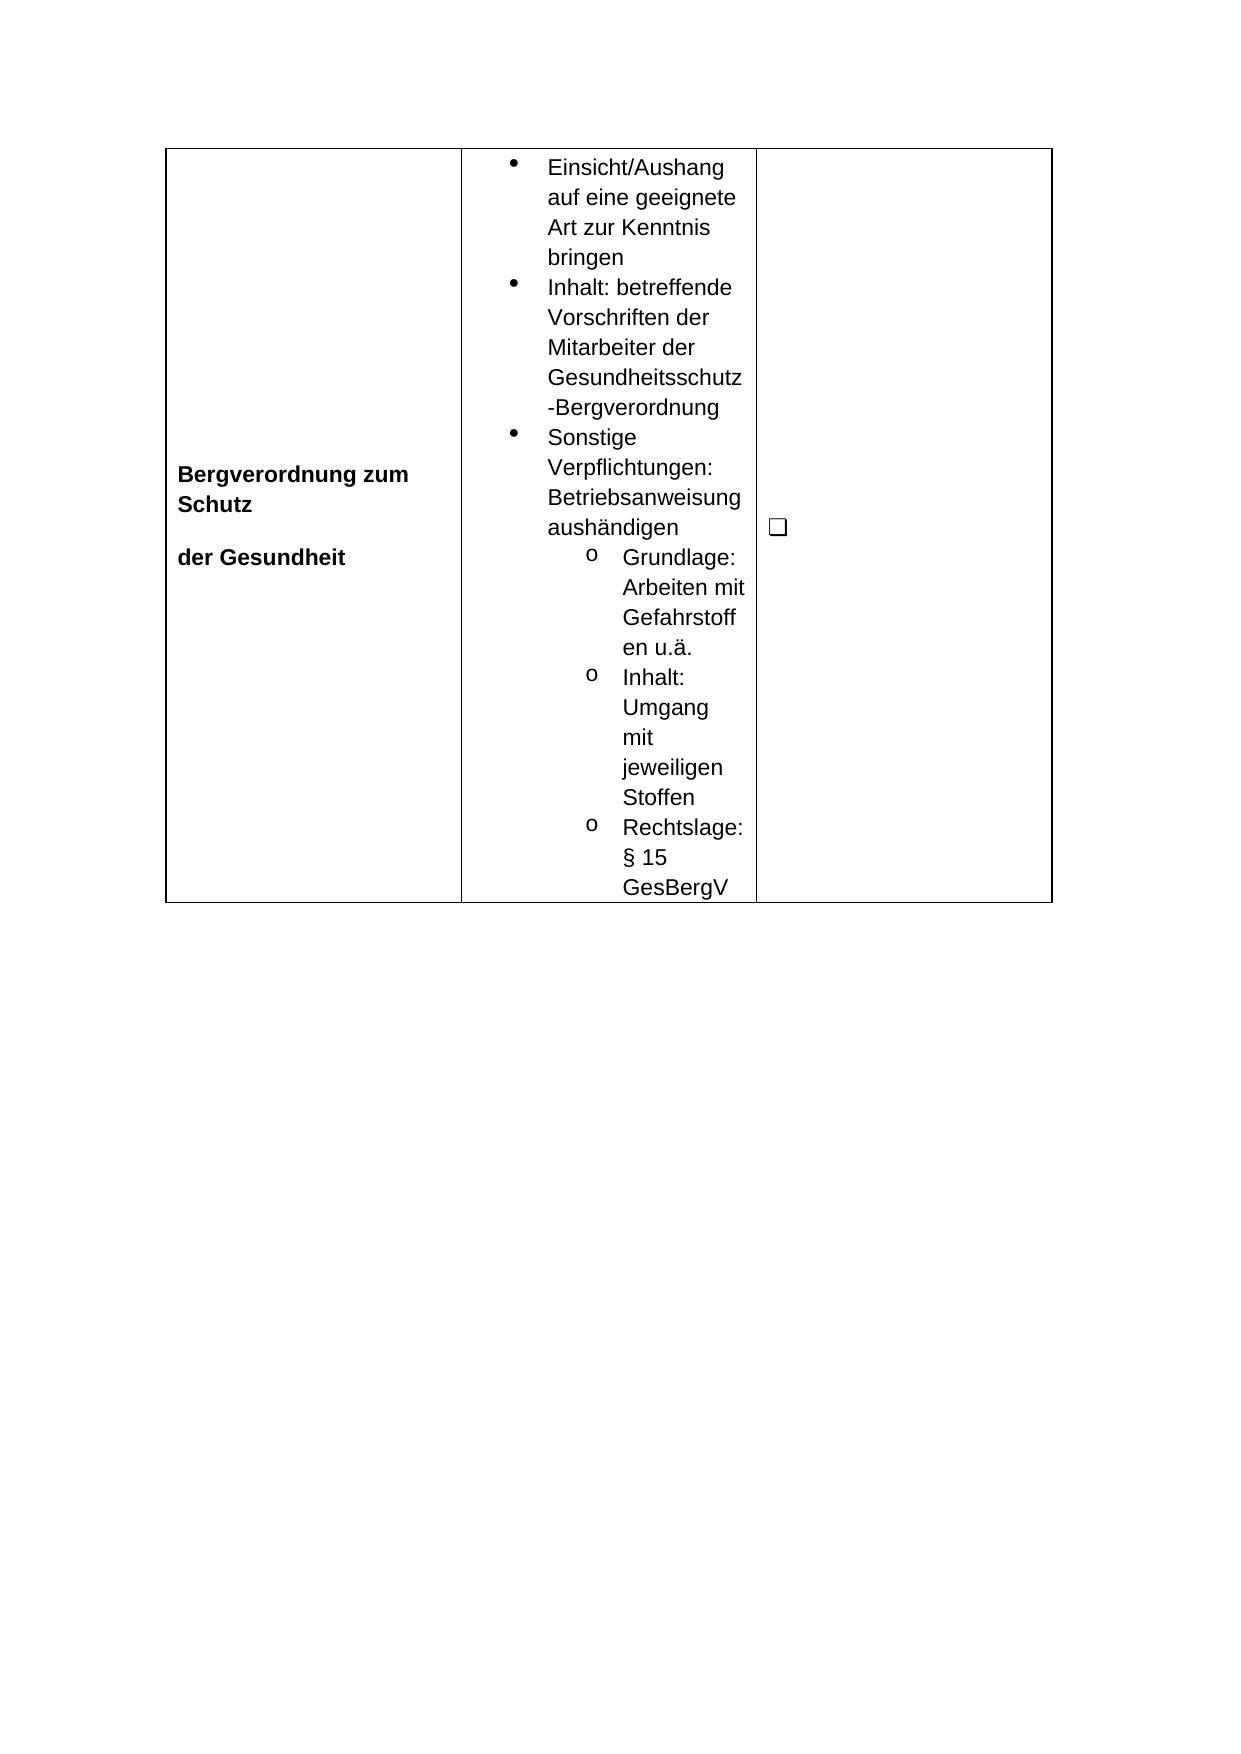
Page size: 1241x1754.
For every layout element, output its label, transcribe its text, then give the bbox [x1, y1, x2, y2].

table_cell ❏ [757, 149, 1051, 902]
table_cell Bergverordnung zum Schutz der Gesundheit [167, 149, 461, 902]
table_cell Einsicht/Aushang auf eine geeignete Art zur Kenntnis bringen Inhalt: betreffende Vorschriften der Mitarbeiter der Gesundheitsschutz-Bergverordnung Sonstige Verpflichtungen: Betriebsanweisung aushändigen Grundlage: Arbeiten mit Gefahrstoffen u.ä. Inhalt: Umgang mit jeweiligen Stoffen Rechtslage: § 15 GesBergV [462, 149, 756, 902]
